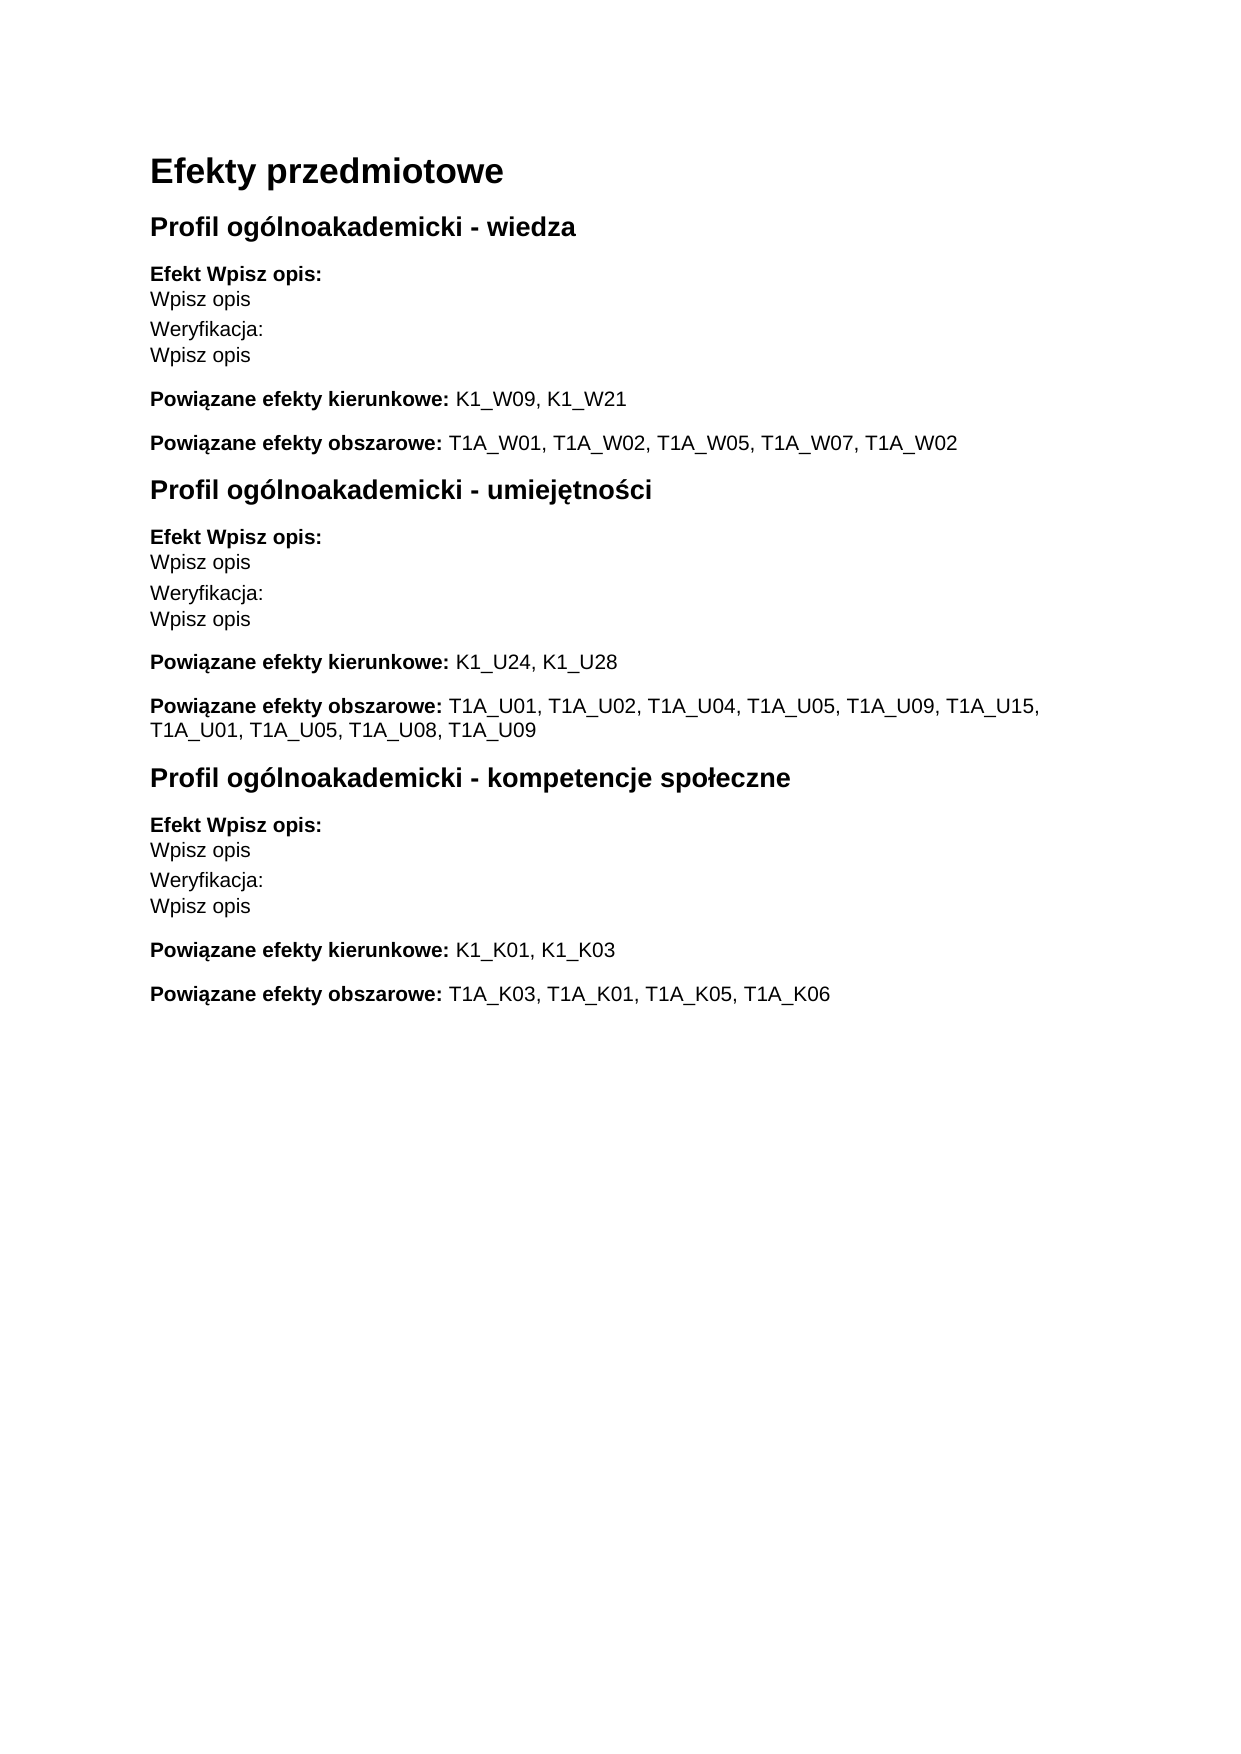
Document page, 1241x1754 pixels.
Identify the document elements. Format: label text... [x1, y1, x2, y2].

text Wpisz opis [150, 343, 1090, 367]
text Powiązane efekty obszarowe: T1A_W01, T1A_W02, T1A_W05, T1A_W07, T1A_W02 [150, 430, 1090, 454]
subtitle Profil ogólnoakademicki - kompetencje społeczne [150, 762, 1090, 793]
text Efekt Wpisz opis: [150, 525, 1090, 549]
text Weryfikacja: [150, 317, 1090, 341]
text Wpisz opis [150, 838, 1090, 862]
subtitle Efekty przedmiotowe [150, 150, 1090, 191]
text Wpisz opis [150, 606, 1090, 630]
text Wpisz opis [150, 287, 1090, 311]
text Powiązane efekty obszarowe: T1A_U01, T1A_U02, T1A_U04, T1A_U05, T1A_U09, T1A_U15, T1A_U01, T1A_U05, T1A_U08, T1A_U09 [150, 694, 1090, 742]
text Powiązane efekty kierunkowe: K1_K01, K1_K03 [150, 938, 1090, 962]
text Weryfikacja: [150, 868, 1090, 892]
text Weryfikacja: [150, 580, 1090, 604]
text Wpisz opis [150, 550, 1090, 574]
text Powiązane efekty kierunkowe: K1_U24, K1_U28 [150, 650, 1090, 674]
text Powiązane efekty obszarowe: T1A_K03, T1A_K01, T1A_K05, T1A_K06 [150, 981, 1090, 1005]
text Efekt Wpisz opis: [150, 262, 1090, 286]
text Wpisz opis [150, 894, 1090, 918]
subtitle Profil ogólnoakademicki - umiejętności [150, 474, 1090, 505]
text Efekt Wpisz opis: [150, 813, 1090, 837]
text Powiązane efekty kierunkowe: K1_W09, K1_W21 [150, 387, 1090, 411]
subtitle Profil ogólnoakademicki - wiedza [150, 211, 1090, 242]
